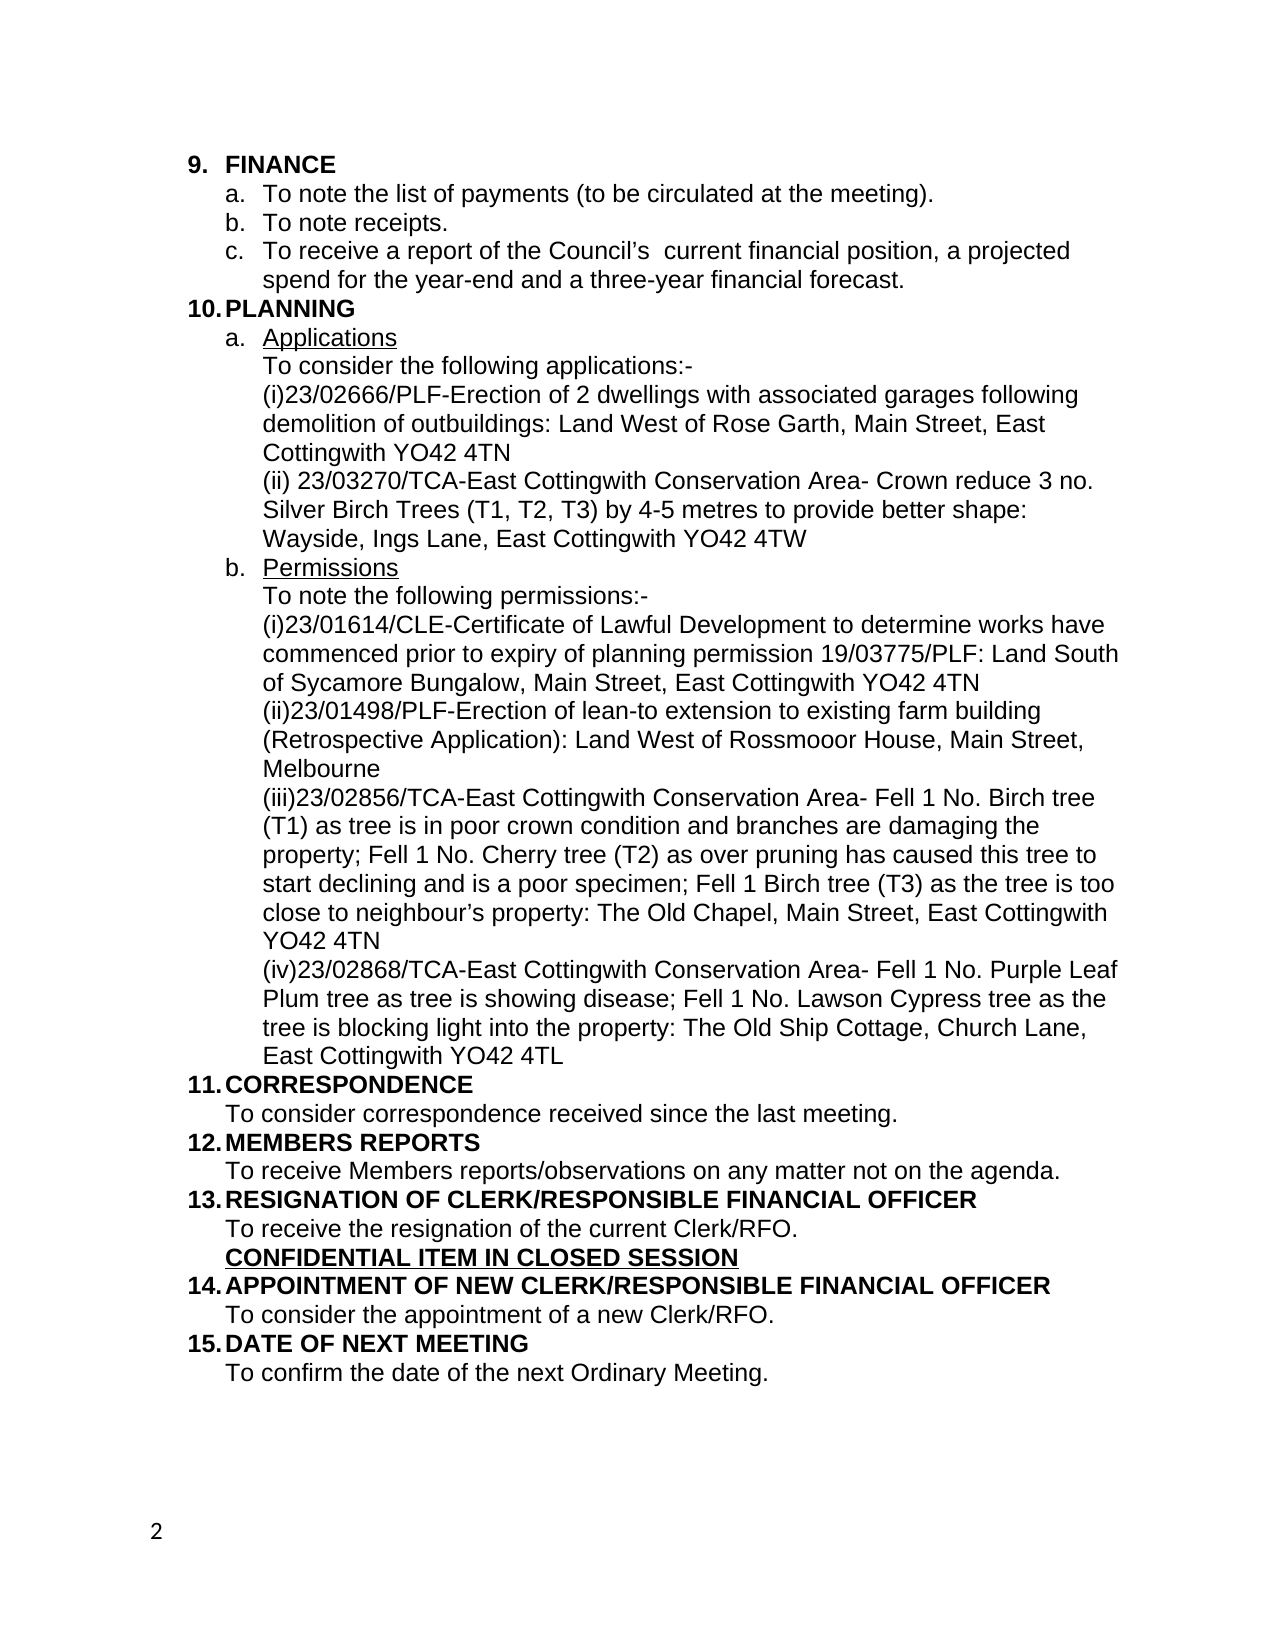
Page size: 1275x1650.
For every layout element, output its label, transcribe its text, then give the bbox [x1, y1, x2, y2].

list RESIGNATION OF CLERK/RESPONSIBLE FINANCIAL OFFICER [187, 1185, 1125, 1214]
list PLANNING [187, 294, 1125, 322]
list To consider correspondence received since the last meeting. [225, 1099, 1125, 1127]
list (iii)23/02856/TCA-East Cottingwith Conservation Area- Fell 1 No. Birch tree (T1) as tree is in poor crown condition and branches are damaging the property; Fell 1 No. Cherry tree (T2) as over pruning has caused this tree to start declining and is a poor specimen; Fell 1 Birch tree (T3) as the tree is too close to neighbour’s property: The Old Chapel, Main Street, East Cottingwith YO42 4TN [262, 782, 1125, 955]
list DATE OF NEXT MEETING [187, 1329, 1125, 1357]
list Applications [225, 322, 1125, 351]
list To confirm the date of the next Ordinary Meeting. [225, 1357, 1125, 1386]
list (i)23/01614/CLE-Certificate of Lawful Development to determine works have commenced prior to expiry of planning permission 19/03775/PLF: Land South of Sycamore Bungalow, Main Street, East Cottingwith YO42 4TN [262, 610, 1125, 696]
list To receive a report of the Council’s current financial position, a projected spend for the year-end and a three-year financial forecast. [225, 236, 1125, 294]
list (ii) 23/03270/TCA-East Cottingwith Conservation Area- Crown reduce 3 no. Silver Birch Trees (T1, T2, T3) by 4-5 metres to provide better shape: Wayside, Ings Lane, East Cottingwith YO42 4TW [262, 466, 1125, 552]
list To note the following permissions:- [262, 581, 1125, 610]
list To note the list of payments (to be circulated at the meeting). [225, 179, 1125, 207]
list (ii)23/01498/PLF-Erection of lean-to extension to existing farm building (Retrospective Application): Land West of Rossmooor House, Main Street, Melbourne [262, 696, 1125, 782]
list APPOINTMENT OF NEW CLERK/RESPONSIBLE FINANCIAL OFFICER [187, 1271, 1125, 1300]
list Permissions [225, 552, 1125, 581]
list (i)23/02666/PLF-Erection of 2 dwellings with associated garages following demolition of outbuildings: Land West of Rose Garth, Main Street, East Cottingwith YO42 4TN [262, 380, 1125, 466]
list To receive the resignation of the current Clerk/RFO. [225, 1214, 1125, 1242]
list To consider the following applications:- [262, 351, 1125, 380]
list MEMBERS REPORTS [187, 1127, 1125, 1156]
list CORRESPONDENCE [187, 1070, 1125, 1099]
list FINANCE [187, 150, 1125, 179]
list To note receipts. [225, 207, 1125, 236]
list (iv)23/02868/TCA-East Cottingwith Conservation Area- Fell 1 No. Purple Leaf Plum tree as tree is showing disease; Fell 1 No. Lawson Cypress tree as the tree is blocking light into the property: The Old Ship Cottage, Church Lane, East Cottingwith YO42 4TL [262, 955, 1125, 1070]
list CONFIDENTIAL ITEM IN CLOSED SESSION [225, 1242, 1125, 1271]
list To consider the appointment of a new Clerk/RFO. [225, 1300, 1125, 1329]
list To receive Members reports/observations on any matter not on the agenda. [225, 1156, 1125, 1185]
